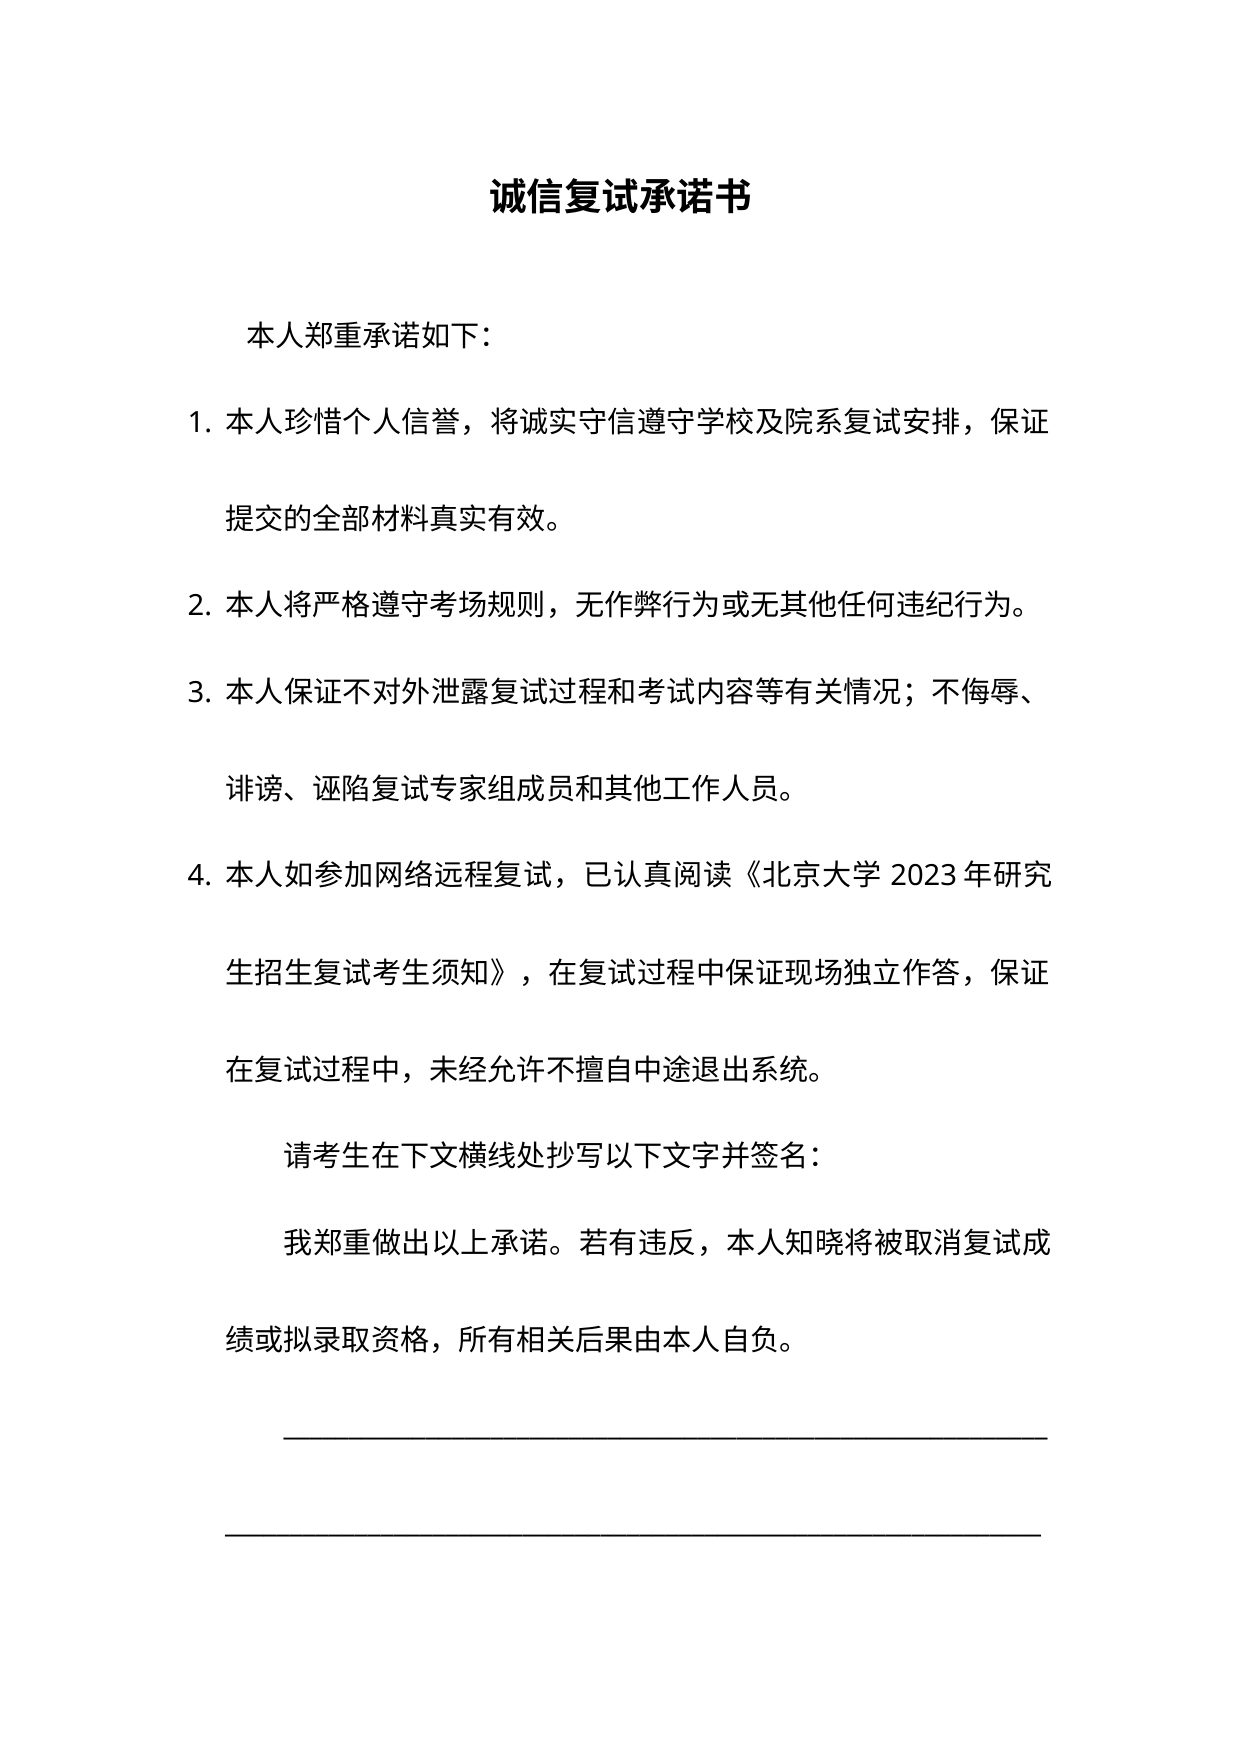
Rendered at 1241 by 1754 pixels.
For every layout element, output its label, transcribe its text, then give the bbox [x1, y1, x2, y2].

list 本人保证不对外泄露复试过程和考试内容等有关情况；不侮辱、诽谤、诬陷复试专家组成员和其他工作人员。 [187, 657, 1053, 819]
text 诚信复试承诺书 [187, 162, 1053, 227]
list 本人珍惜个人信誉，将诚实守信遵守学校及院系复试安排，保证提交的全部材料真实有效。 [187, 387, 1053, 549]
list 请考生在下文横线处抄写以下文字并签名： [225, 1122, 1053, 1187]
list 本人将严格遵守考场规则，无作弊行为或无其他任何违纪行为。 [187, 571, 1053, 636]
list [225, 1391, 1053, 1554]
text 本人郑重承诺如下： [187, 301, 1053, 366]
list 我郑重做出以上承诺。若有违反，本人知晓将被取消复试成绩或拟录取资格，所有相关后果由本人自负。 [225, 1208, 1053, 1370]
list 本人如参加网络远程复试，已认真阅读《北京大学2023年研究生招生复试考生须知》，在复试过程中保证现场独立作答，保证在复试过程中，未经允许不擅自中途退出系统。 [187, 841, 1053, 1101]
